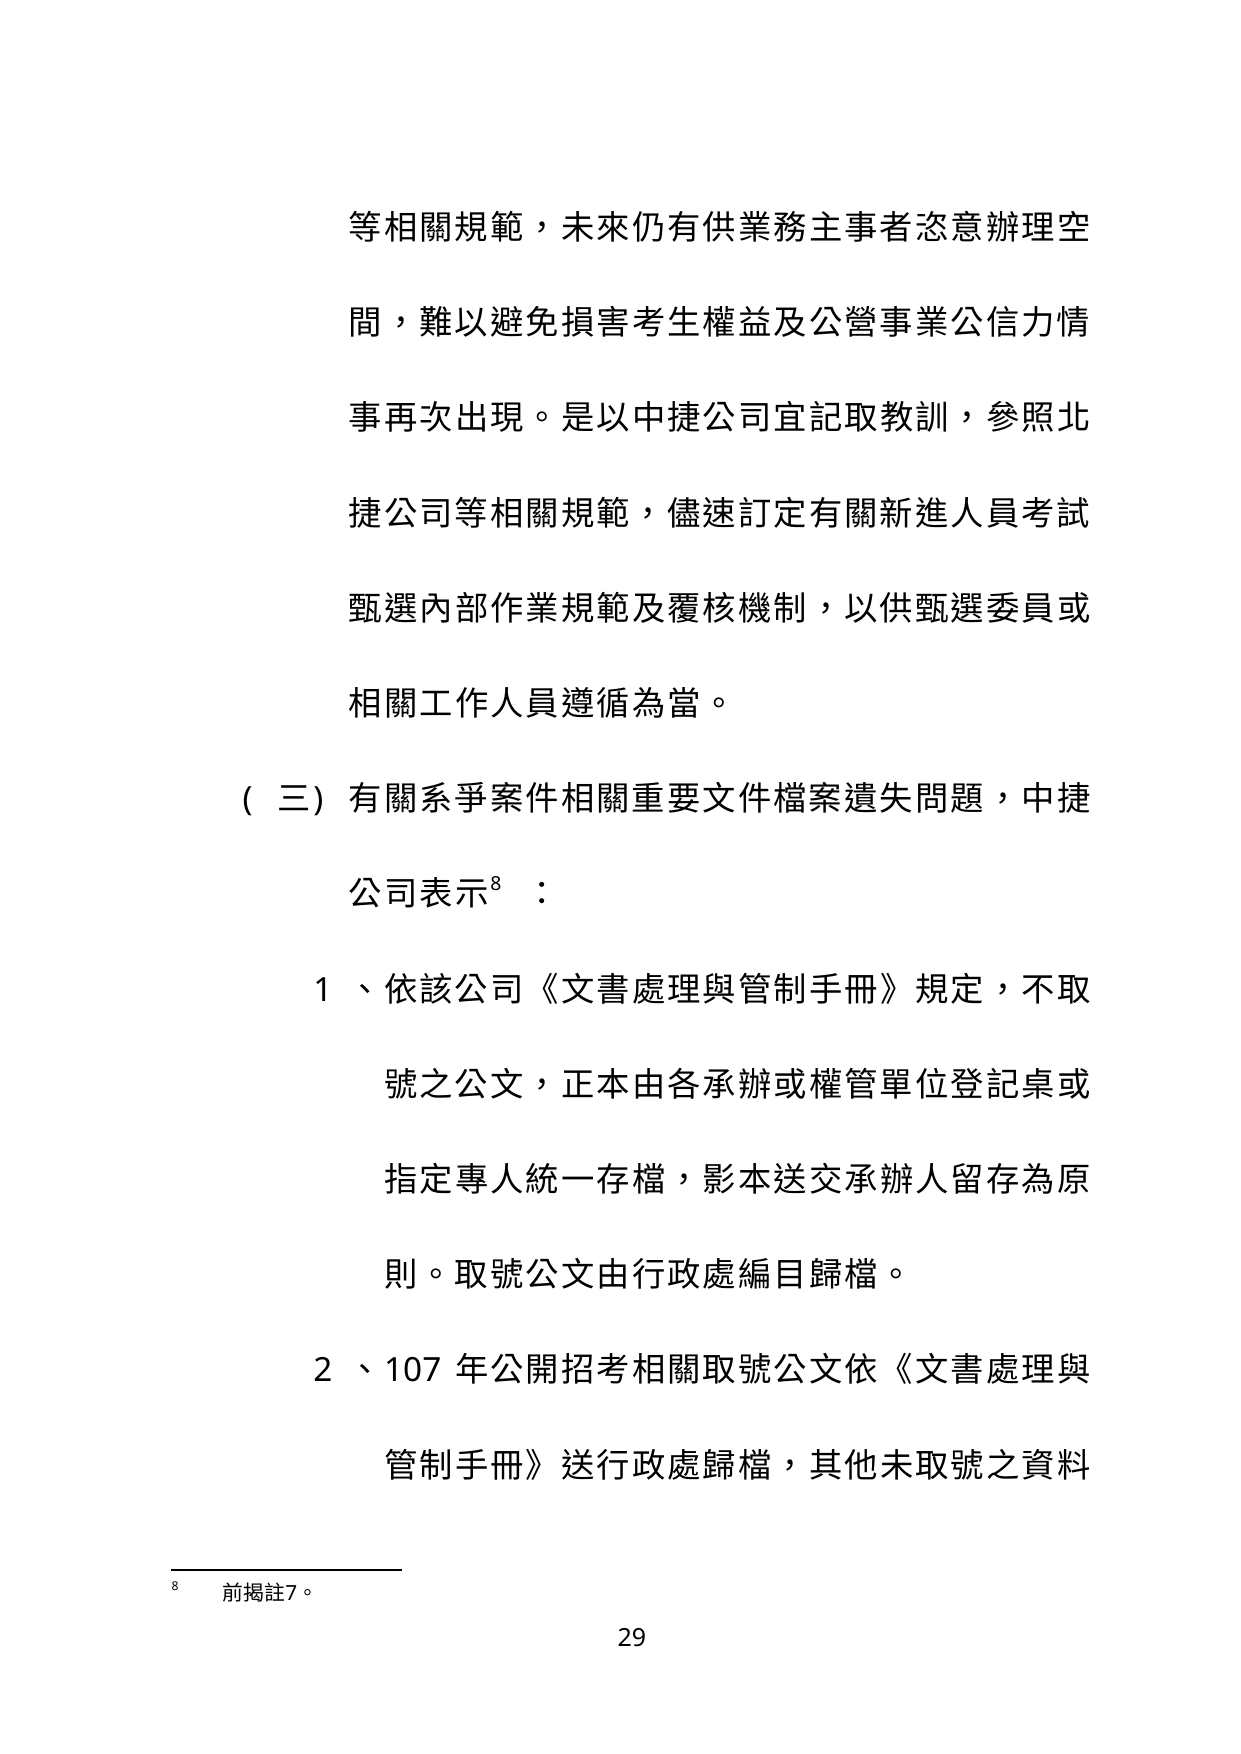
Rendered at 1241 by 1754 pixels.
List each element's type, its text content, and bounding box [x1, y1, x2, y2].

subtitle 107年公開招考相關取號公文依《文書處理與管制手冊》送行政處歸檔，其他未取號之資料非屬《文書處理與管制手冊》管理範圍。鑑於本案，該公司後續研議是類招考相關資料另行創文號納入公文管理。 [296, 1320, 1092, 1510]
subtitle 有關系爭案件相關重要文件檔案遺失問題，中捷公司表示： [242, 748, 1092, 939]
subtitle 依該公司《文書處理與管制手冊》規定，不取號之公文，正本由各承辦或權管單位登記桌或指定專人統一存檔，影本送交承辦人留存為原則。取號公文由行政處編目歸檔。 [296, 939, 1092, 1320]
